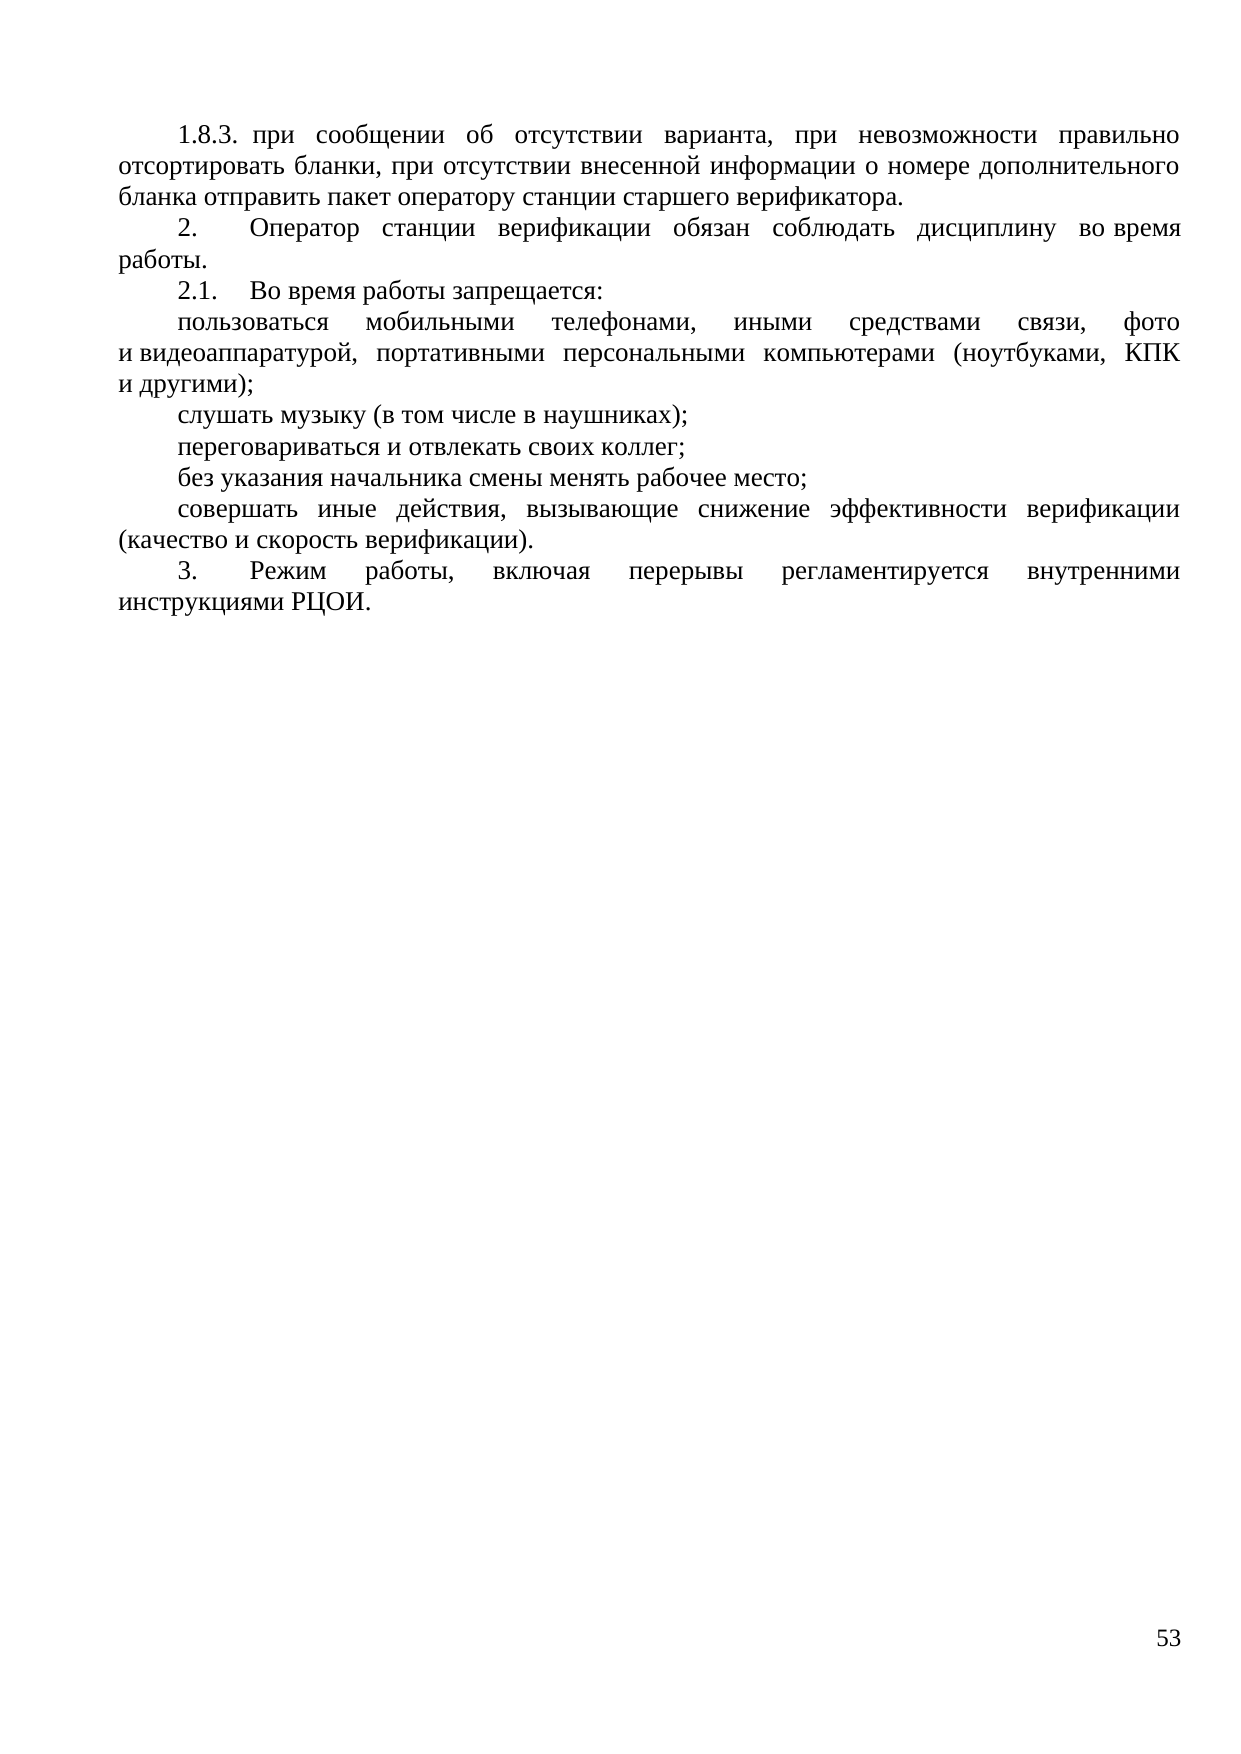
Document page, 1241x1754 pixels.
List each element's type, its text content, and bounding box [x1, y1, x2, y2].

text совершать иные действия, вызывающие снижение эффективности верификации (качество и скорость верификации). [118, 492, 1181, 554]
text слушать музыку (в том числе в наушниках); [118, 398, 1181, 429]
list Оператор станции верификации обязан соблюдать дисциплину во время работы. [118, 212, 1181, 274]
text пользоваться мобильными телефонами, иными средствами связи, фото и видеоаппаратурой, портативными персональными компьютерами (ноутбуками, КПК и другими); [118, 305, 1181, 398]
text переговариваться и отвлекать своих коллег; [118, 429, 1181, 461]
list при сообщении об отсутствии варианта, при невозможности правильно отсортировать бланки, при отсутствии внесенной информации о номере дополнительного бланка отправить пакет оператору станции старшего верификатора. [118, 118, 1181, 212]
list Режим работы, включая перерывы регламентируется внутренними инструкциями РЦОИ. [118, 554, 1181, 616]
text без указания начальника смены менять рабочее место; [118, 461, 1181, 492]
list Во время работы запрещается: [177, 274, 1181, 305]
